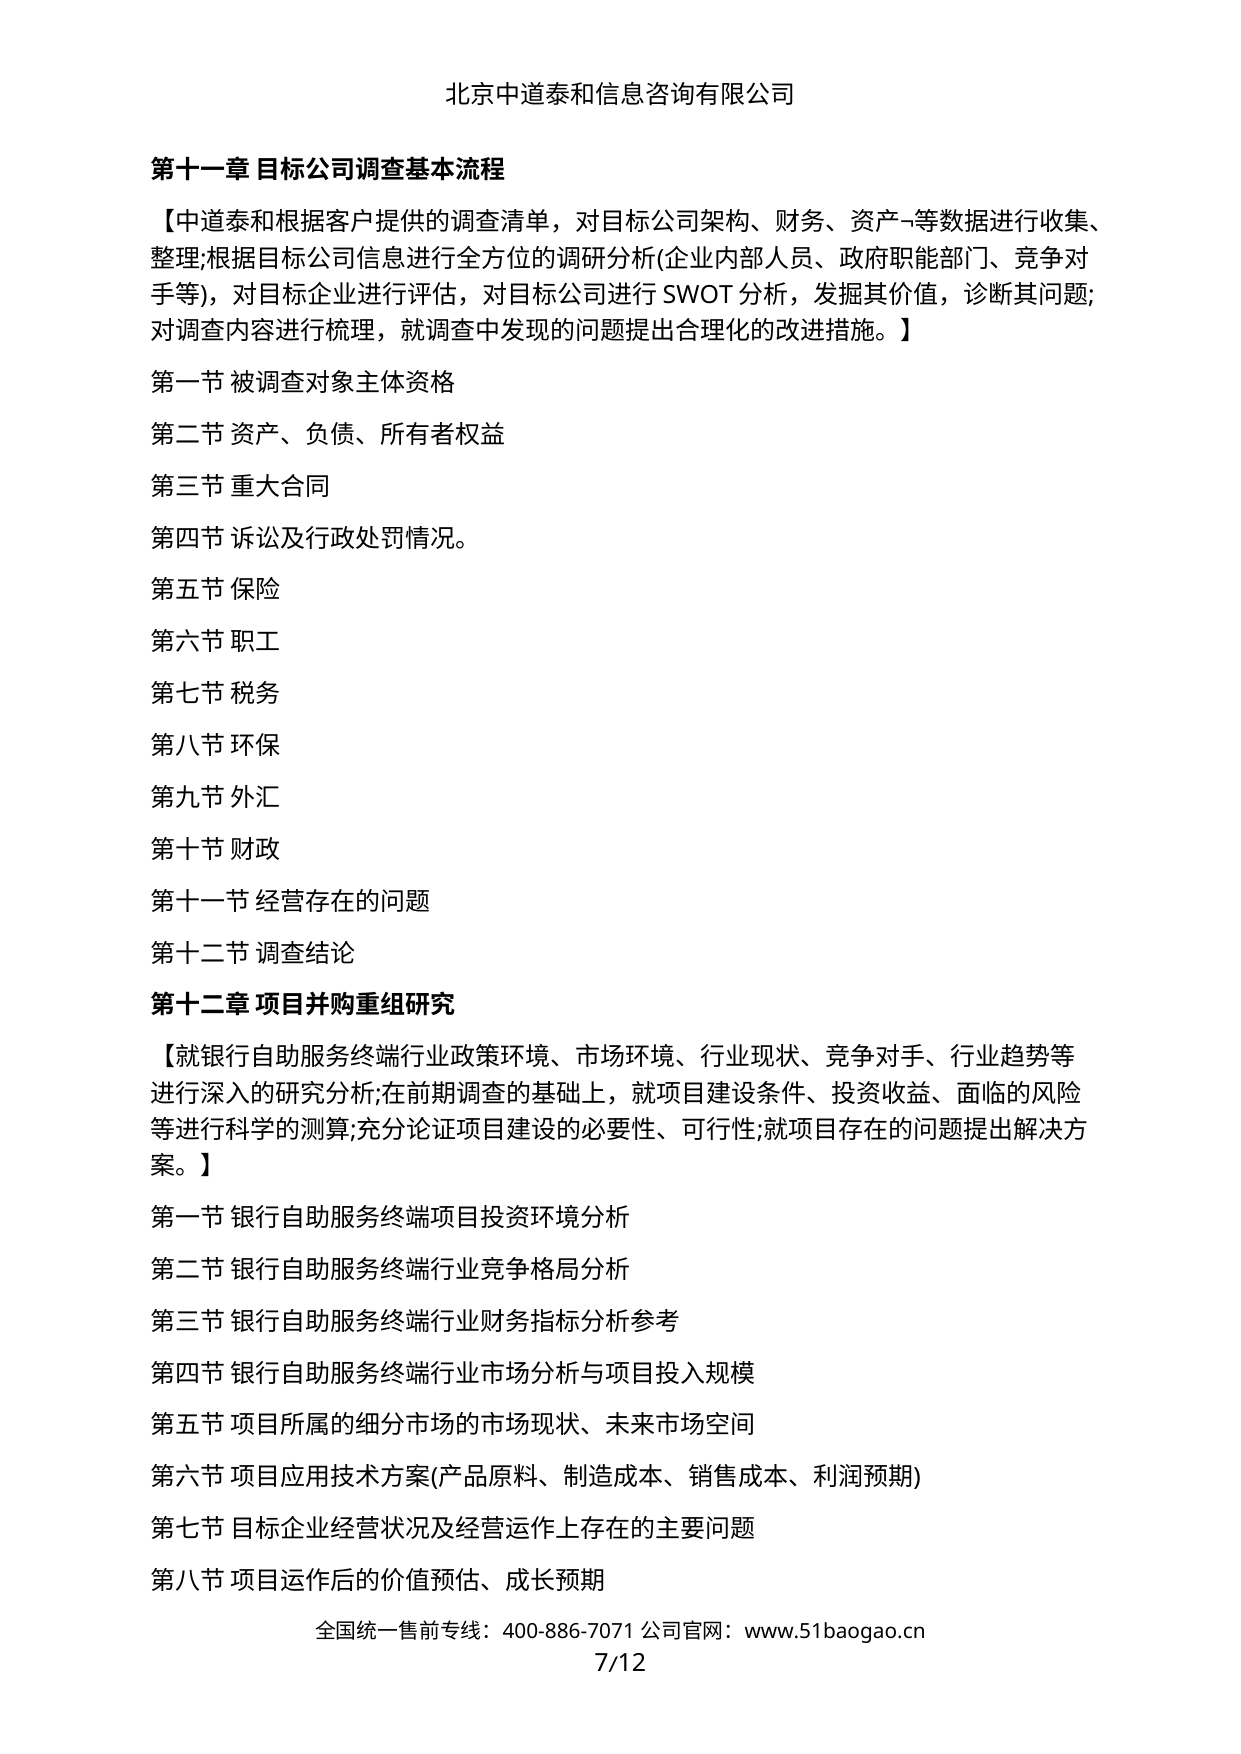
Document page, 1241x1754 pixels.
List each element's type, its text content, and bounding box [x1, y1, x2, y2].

text 第五节 项目所属的细分市场的市场现状、未来市场空间 [150, 1405, 1090, 1441]
text 第九节 外汇 [150, 777, 1090, 814]
text 第八节 环保 [150, 726, 1090, 762]
text 第五节 保险 [150, 570, 1090, 606]
text 第八节 项目运作后的价值预估、成长预期 [150, 1561, 1090, 1597]
text 第十一节 经营存在的问题 [150, 881, 1090, 917]
text 【就银行自助服务终端行业政策环境、市场环境、行业现状、竞争对手、行业趋势等进行深入的研究分析;在前期调查的基础上，就项目建设条件、投资收益、面临的风险等进行科学的测算;充分论证项目建设的必要性、可行性;就项目存在的问题提出解决方案。】 [150, 1037, 1090, 1182]
text 第六节 项目应用技术方案(产品原料、制造成本、销售成本、利润预期) [150, 1457, 1090, 1493]
text 第十节 财政 [150, 829, 1090, 866]
text 第十二节 调查结论 [150, 933, 1090, 969]
text 第七节 税务 [150, 674, 1090, 710]
text 第三节 重大合同 [150, 466, 1090, 502]
text 第三节 银行自助服务终端行业财务指标分析参考 [150, 1301, 1090, 1337]
text 第十一章 目标公司调查基本流程 [150, 150, 1090, 186]
text 第一节 被调查对象主体资格 [150, 362, 1090, 399]
text 第十二章 项目并购重组研究 [150, 985, 1090, 1021]
text 第四节 银行自助服务终端行业市场分析与项目投入规模 [150, 1353, 1090, 1389]
text 第二节 银行自助服务终端行业竞争格局分析 [150, 1249, 1090, 1286]
text 【中道泰和根据客户提供的调查清单，对目标公司架构、财务、资产¬等数据进行收集、整理;根据目标公司信息进行全方位的调研分析(企业内部人员、政府职能部门、竞争对手等)，对目标企业进行评估，对目标公司进行SWOT分析，发掘其价值，诊断其问题;对调查内容进行梳理，就调查中发现的问题提出合理化的改进措施。】 [150, 202, 1090, 347]
text 第六节 职工 [150, 622, 1090, 658]
text 第二节 资产、负债、所有者权益 [150, 414, 1090, 451]
text 第四节 诉讼及行政处罚情况。 [150, 518, 1090, 554]
text 第七节 目标企业经营状况及经营运作上存在的主要问题 [150, 1509, 1090, 1545]
text 第一节 银行自助服务终端项目投资环境分析 [150, 1197, 1090, 1234]
